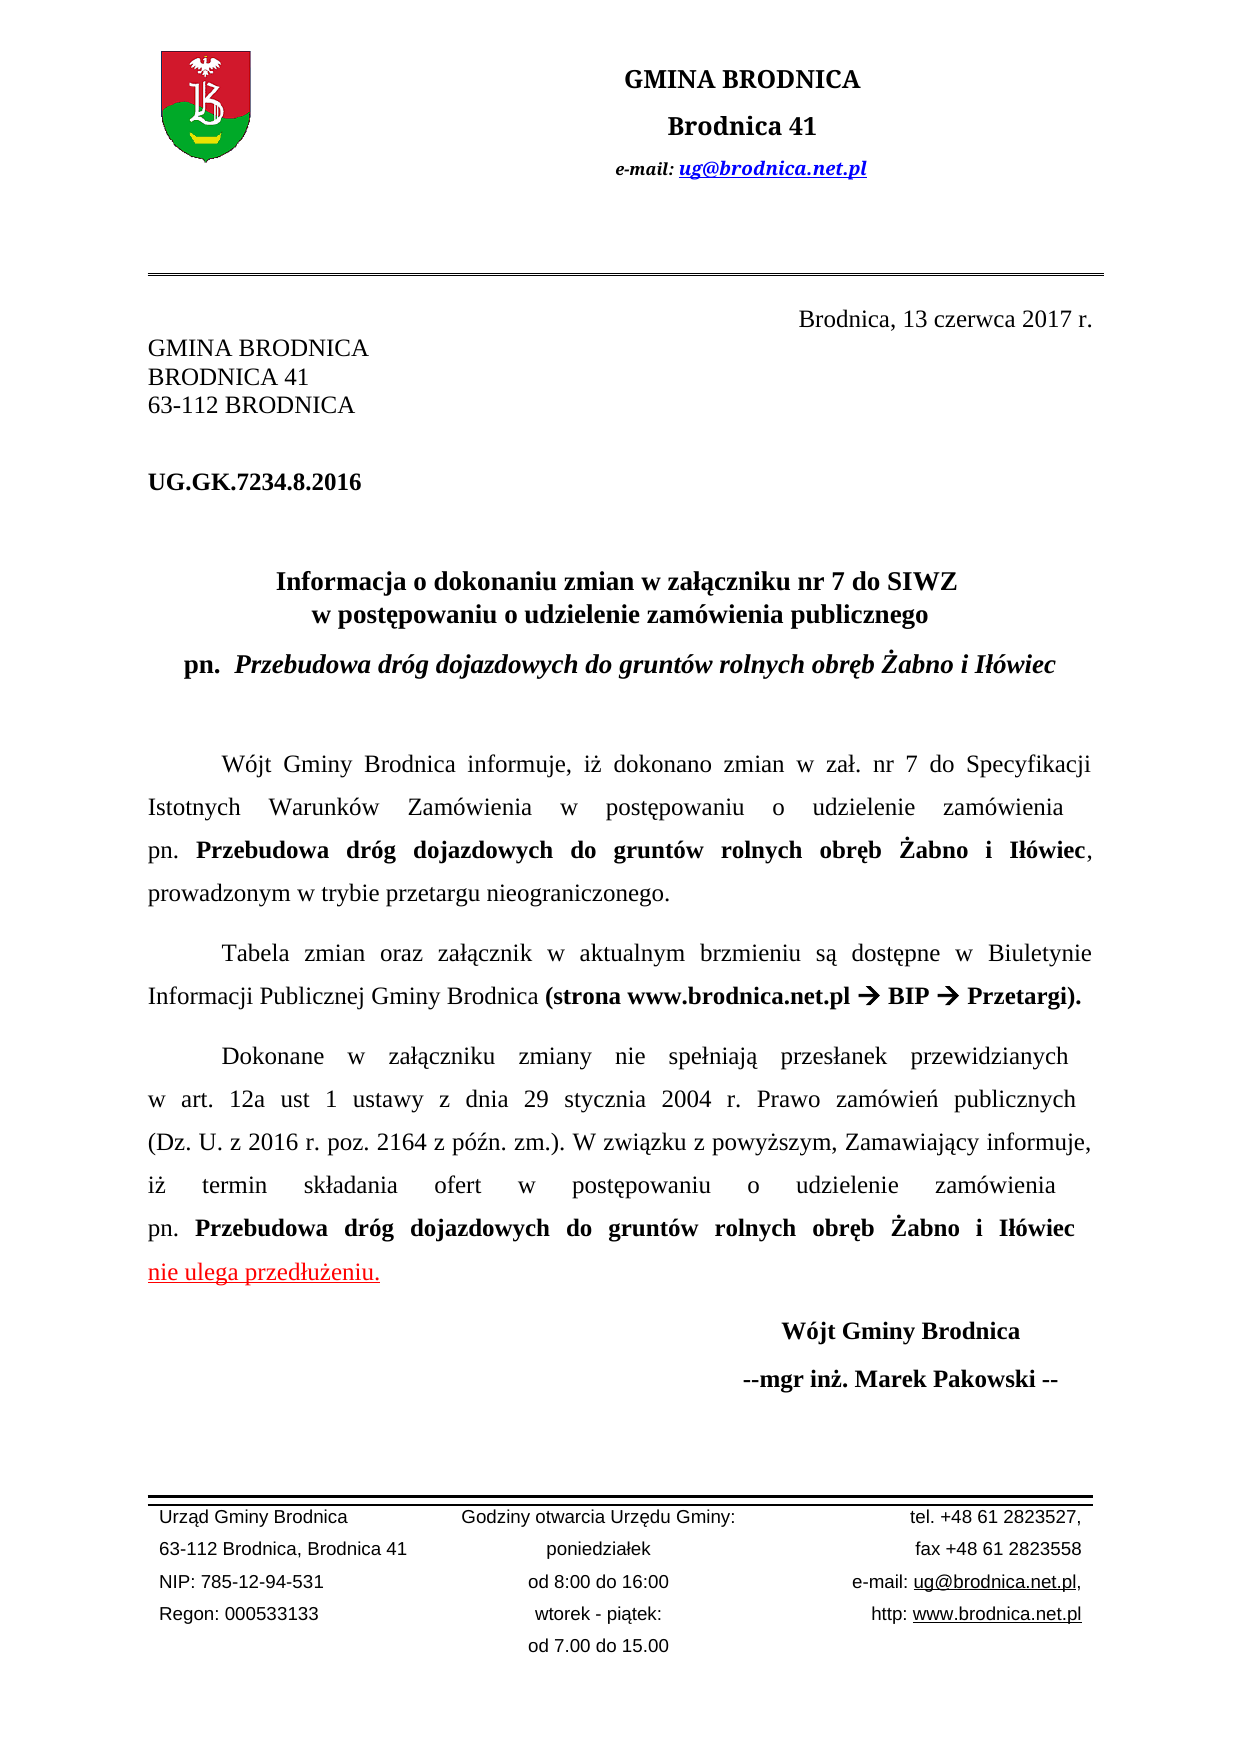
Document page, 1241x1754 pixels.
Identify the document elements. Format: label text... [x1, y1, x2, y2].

text Wójt Gminy Brodnica informuje, iż dokonano zmian w zał. nr 7 do Specyfikacji Istotnych Warunków Zamówienia w postępowaniu o udzielenie zamówienia pn. Przebudowa dróg dojazdowych do gruntów rolnych obręb Żabno i Iłówiec, prowadzonym w trybie przetargu nieograniczonego. [148, 749, 1093, 907]
text Brodnica, 13 czerwca 2017 r. [148, 304, 1093, 333]
text GMINA BRODNICA [148, 333, 1093, 362]
text pn. Przebudowa dróg dojazdowych do gruntów rolnych obręb Żabno i Iłówiec [148, 648, 1093, 679]
text Dokonane w załączniku zmiany nie spełniają przesłanek przewidzianych w art. 12a ust 1 ustawy z dnia 29 stycznia 2004 r. Prawo zamówień publicznych (Dz. U. z 2016 r. poz. 2164 z późn. zm.). W związku z powyższym, Zamawiający informuje, iż termin składania ofert w postępowaniu o udzielenie zamówienia pn. Przebudowa dróg dojazdowych do gruntów rolnych obręb Żabno i Iłówiec nie ulega przedłużeniu. [148, 1041, 1093, 1285]
text UG.GK.7234.8.2016 [148, 467, 1093, 496]
text Informacja o dokonaniu zmian w załączniku nr 7 do SIWZ w postępowaniu o udzielenie zamówienia publicznego [148, 565, 1093, 629]
text --mgr inż. Marek Pakowski -- [709, 1364, 1093, 1393]
text BRODNICA 41 [148, 362, 1093, 390]
text 63-112 BRODNICA [148, 390, 1093, 419]
text Wójt Gminy Brodnica [709, 1316, 1093, 1345]
picture [158, 49, 252, 163]
text Tabela zmian oraz załącznik w aktualnym brzmieniu są dostępne w Biuletynie Informacji Publicznej Gminy Brodnica (strona www.brodnica.net.pl BIP Przetargi). [148, 938, 1093, 1010]
